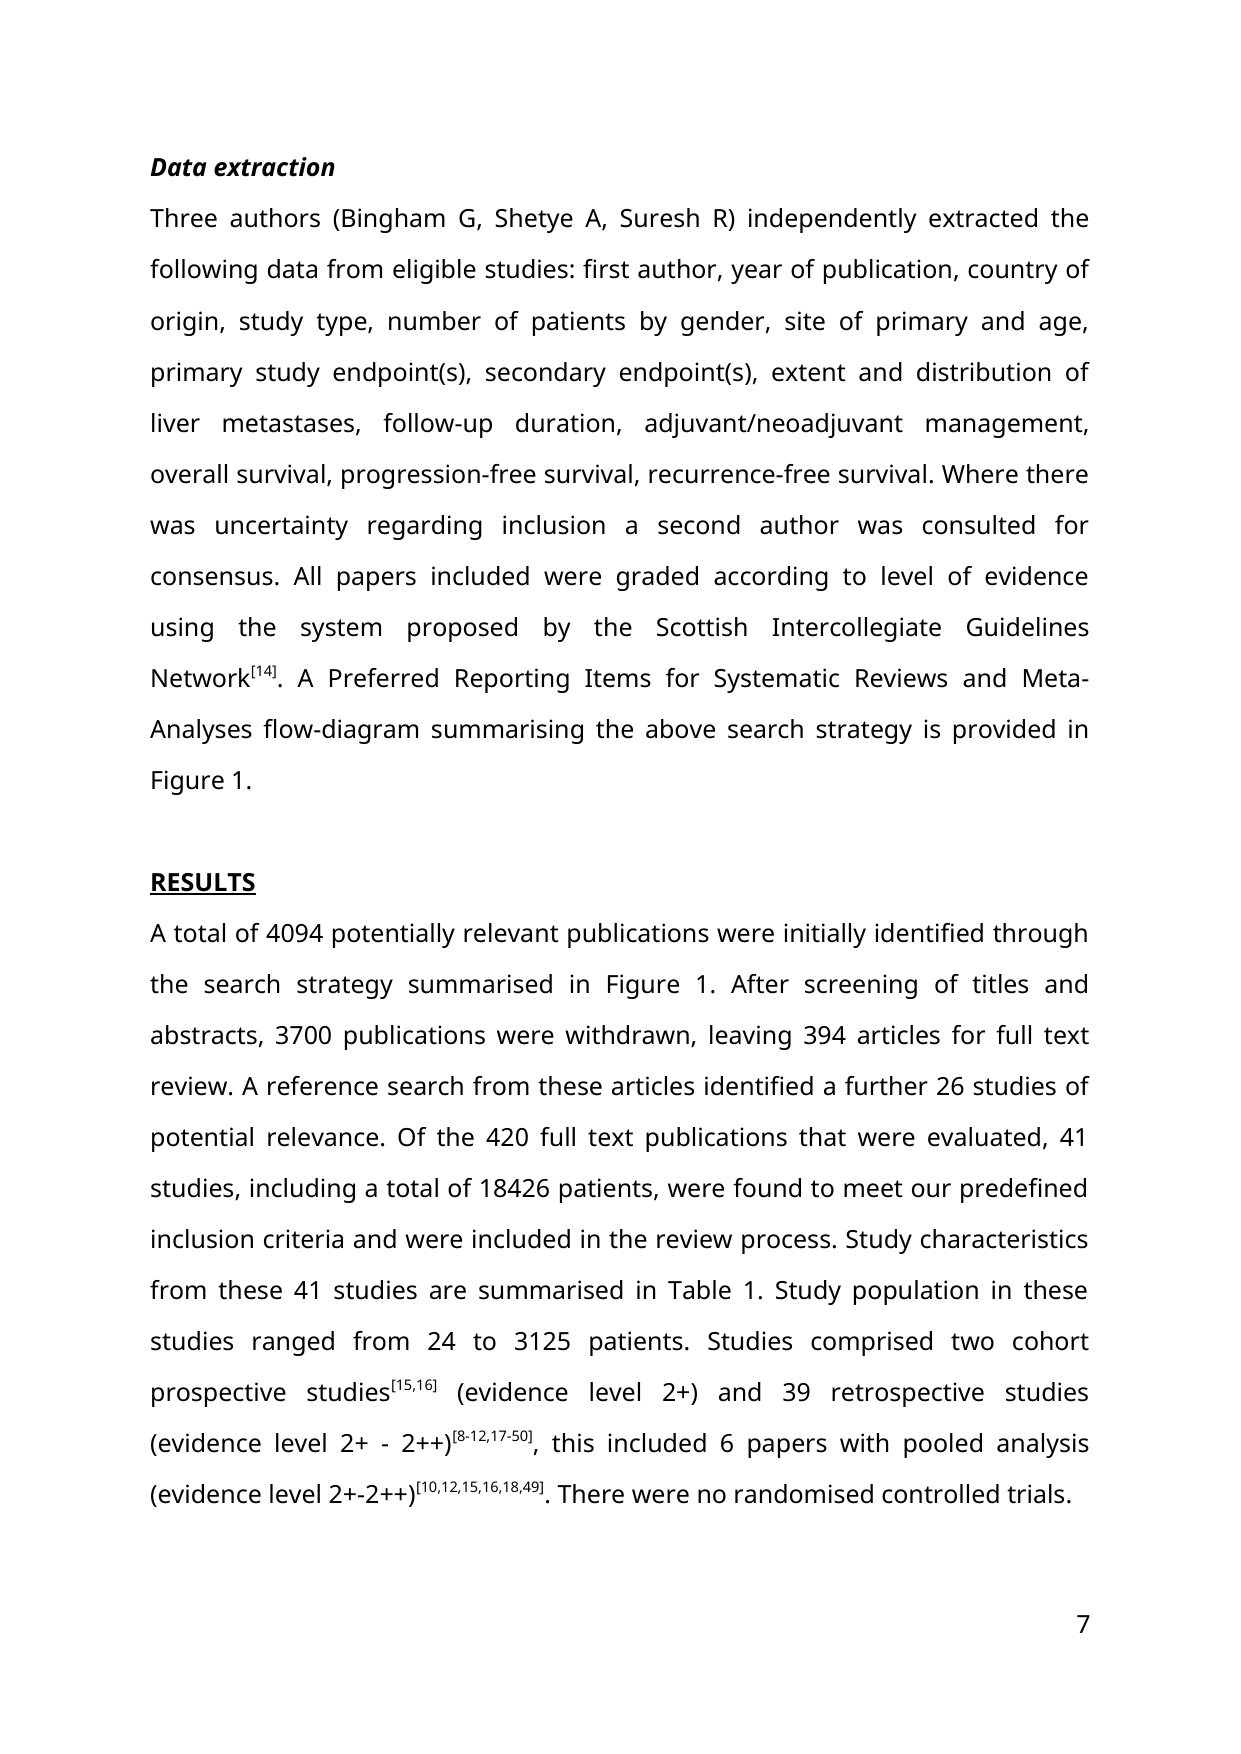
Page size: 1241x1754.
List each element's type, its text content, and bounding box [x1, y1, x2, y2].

text A total of 4094 potentially relevant publications were initially identified through the search strategy summarised in Figure 1. After screening of titles and abstracts, 3700 publications were withdrawn, leaving 394 articles for full text review. A reference search from these articles identified a further 26 studies of potential relevance. Of the 420 full text publications that were evaluated, 41 studies, including a total of 18426 patients, were found to meet our predefined inclusion criteria and were included in the review process. Study characteristics from these 41 studies are summarised in Table 1. Study population in these studies ranged from 24 to 3125 patients. Studies comprised two cohort prospective studies[15,16] (evidence level 2+) and 39 retrospective studies (evidence level 2+ - 2++)[8-12,17-50], this included 6 papers with pooled analysis (evidence level 2+-2++)[10,12,15,16,18,49]. There were no randomised controlled trials. [150, 916, 1090, 1511]
text Three authors (Bingham G, Shetye A, Suresh R) independently extracted the following data from eligible studies: first author, year of publication, country of origin, study type, number of patients by gender, site of primary and age, primary study endpoint(s), secondary endpoint(s), extent and distribution of liver metastases, follow-up duration, adjuvant/neoadjuvant management, overall survival, progression-free survival, recurrence-free survival. Where there was uncertainty regarding inclusion a second author was consulted for consensus. All papers included were graded according to level of evidence using the system proposed by the Scottish Intercollegiate Guidelines Network[14]. A Preferred Reporting Items for Systematic Reviews and Meta-Analyses flow-diagram summarising the above search strategy is provided in Figure 1. [150, 201, 1090, 797]
text Data extraction [150, 150, 1090, 184]
text RESULTS [150, 864, 1090, 899]
